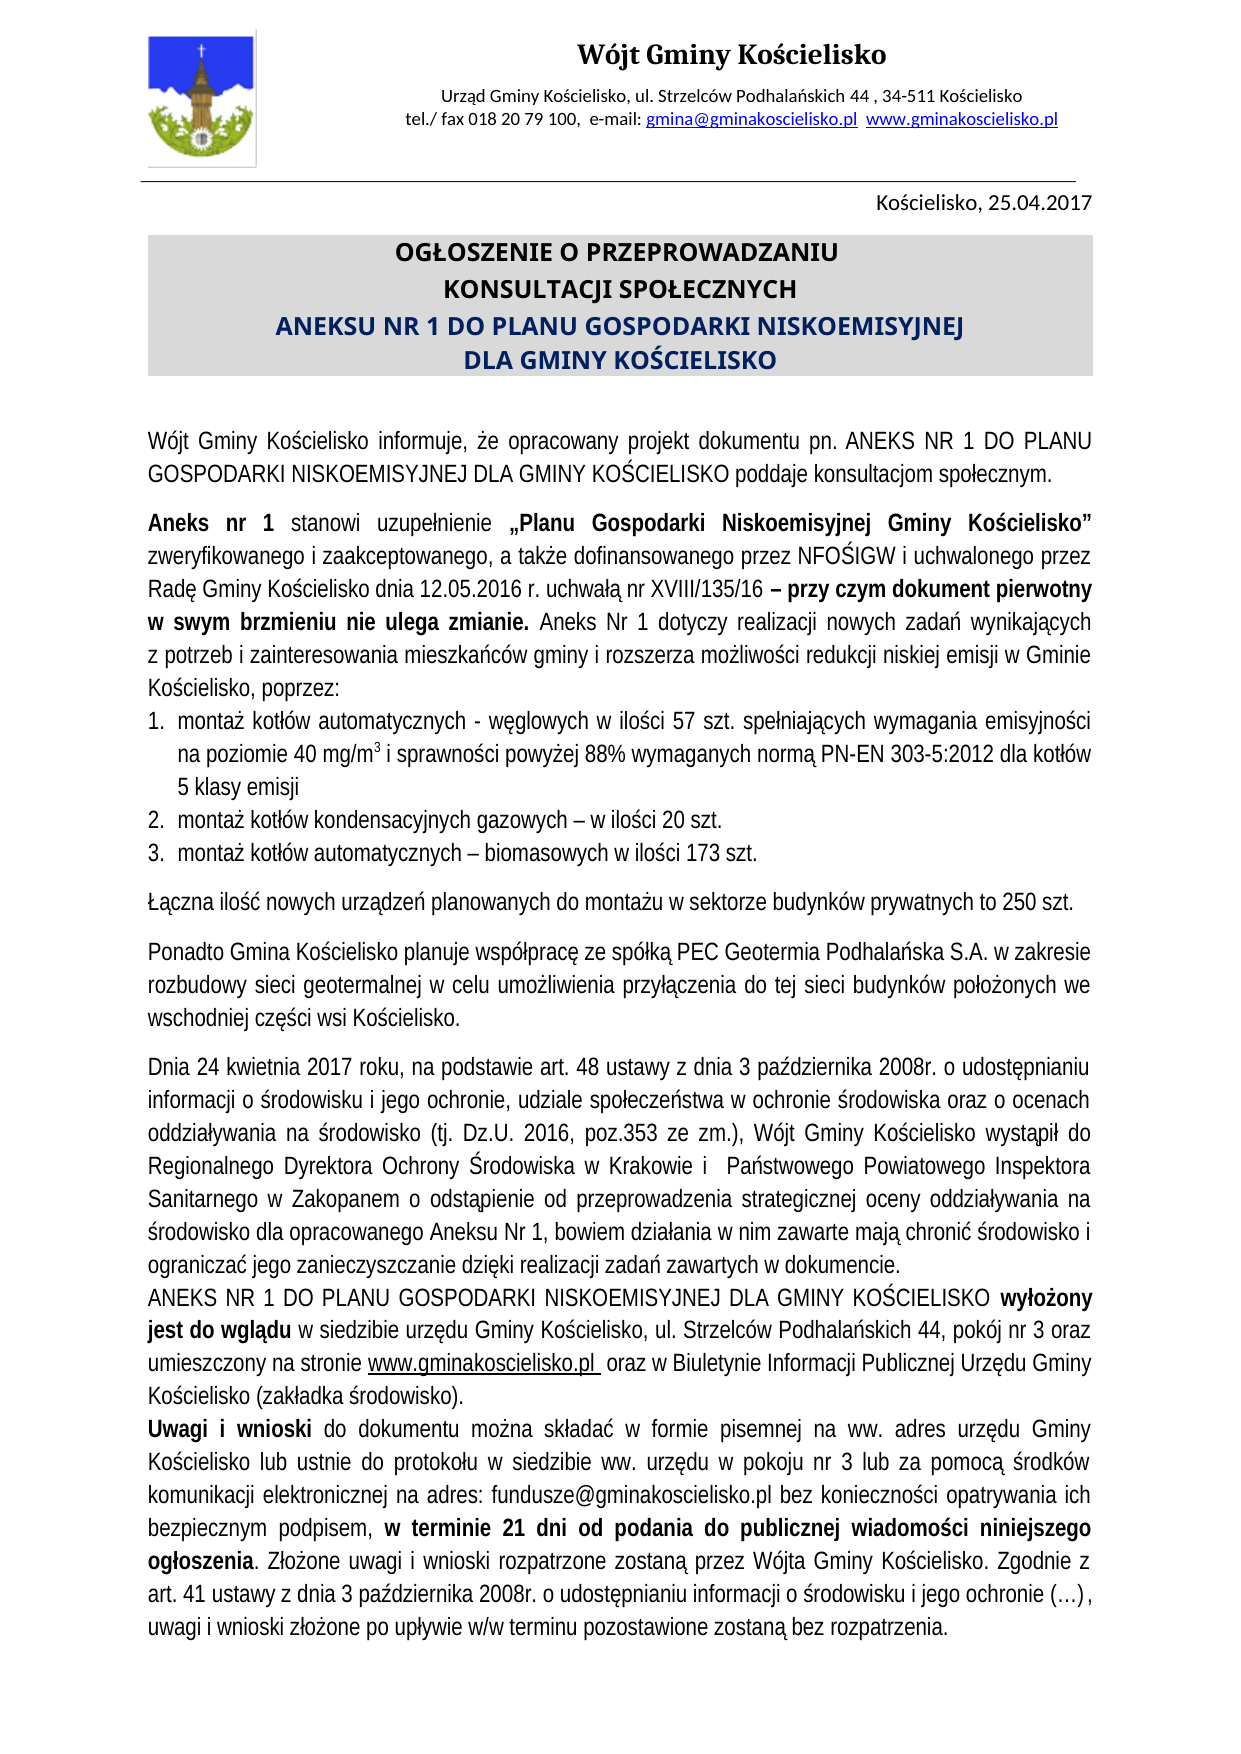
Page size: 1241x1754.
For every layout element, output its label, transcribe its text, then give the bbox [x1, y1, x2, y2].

list montaż kotłów automatycznych - węglowych w ilości 57 szt. spełniających wymagania emisyjności na poziomie 40 mg/m3 i sprawności powyżej 88% wymaganych normą PN-EN 303-5:2012 dla kotłów 5 klasy emisji [148, 706, 1093, 800]
text Kościelisko, 25.04.2017 [148, 188, 1093, 216]
text OGŁOSZENIE O PRZEPROWADZANIU KONSULTACJI SPOŁECZNYCH [148, 235, 1093, 306]
text Dnia 24 kwietnia 2017 roku, na podstawie art. 48 ustawy z dnia 3 października 2008r. o udostępnianiu informacji o środowisku i jego ochronie, udziale społeczeństwa w ochronie środowiska oraz o ocenach oddziaływania na środowisko (tj. Dz.U. 2016, poz.353 ze zm.), Wójt Gminy Kościelisko wystąpił do Regionalnego Dyrektora Ochrony Środowiska w Krakowie i Państwowego Powiatowego Inspektora Sanitarnego w Zakopanem o odstąpienie od przeprowadzenia strategicznej oceny oddziaływania na środowisko dla opracowanego Aneksu Nr 1, bowiem działania w nim zawarte mają chronić środowisko i ograniczać jego zanieczyszczanie dzięki realizacji zadań zawartych w dokumencie. [148, 1052, 1093, 1278]
text Łączna ilość nowych urządzeń planowanych do montażu w sektorze budynków prywatnych to 250 szt. [148, 887, 1093, 916]
text Aneks nr 1 stanowi uzupełnienie „Planu Gospodarki Niskoemisyjnej Gminy Kościelisko” zweryfikowanego i zaakceptowanego, a także dofinansowanego przez NFOŚIGW i uchwalonego przez Radę Gminy Kościelisko dnia 12.05.2016 r. uchwałą nr XVIII/135/16 – przy czym dokument pierwotny w swym brzmieniu nie ulega zmianie. Aneks Nr 1 dotyczy realizacji nowych zadań wynikających z potrzeb i zainteresowania mieszkańców gminy i rozszerza możliwości redukcji niskiej emisji w Gminie Kościelisko, poprzez: [148, 508, 1093, 702]
text ANEKS NR 1 DO PLANU GOSPODARKI NISKOEMISYJNEJ DLA GMINY KOŚCIELISKO wyłożony jest do wglądu w siedzibie urzędu Gminy Kościelisko, ul. Strzelców Podhalańskich 44, pokój nr 3 oraz umieszczony na stronie www.gminakoscielisko.pl oraz w Biuletynie Informacji Publicznej Urzędu Gminy Kościelisko (zakładka środowisko). [148, 1283, 1093, 1410]
list montaż kotłów automatycznych – biomasowych w ilości 173 szt. [148, 838, 1093, 866]
list montaż kotłów kondensacyjnych gazowych – w ilości 20 szt. [148, 805, 1093, 833]
text Uwagi i wnioski do dokumentu można składać w formie pisemnej na ww. adres urzędu Gminy Kościelisko lub ustnie do protokołu w siedzibie ww. urzędu w pokoju nr 3 lub za pomocą środków komunikacji elektronicznej na adres: fundusze@gminakoscielisko.pl bez konieczności opatrywania ich bezpiecznym podpisem, w terminie 21 dni od podania do publicznej wiadomości niniejszego ogłoszenia. Złożone uwagi i wnioski rozpatrzone zostaną przez Wójta Gminy Kościelisko. Zgodnie z art. 41 ustawy z dnia 3 października 2008r. o udostępnianiu informacji o środowisku i jego ochronie (…), uwagi i wnioski złożone po upływie w/w terminu pozostawione zostaną bez rozpatrzenia. [148, 1414, 1093, 1640]
text ANEKSU NR 1 DO PLANU GOSPODARKI NISKOEMISYJNEJ [148, 308, 1093, 342]
text Ponadto Gmina Kościelisko planuje współpracę ze spółką PEC Geotermia Podhalańska S.A. w zakresie rozbudowy sieci geotermalnej w celu umożliwienia przyłączenia do tej sieci budynków położonych we wschodniej części wsi Kościelisko. [148, 937, 1093, 1031]
text Wójt Gminy Kościelisko informuje, że opracowany projekt dokumentu pn. ANEKS NR 1 DO PLANU GOSPODARKI NISKOEMISYJNEJ DLA GMINY KOŚCIELISKO poddaje konsultacjom społecznym. [148, 426, 1093, 487]
text DLA GMINY KOŚCIELISKO [148, 342, 1093, 376]
picture [147, 29, 258, 169]
